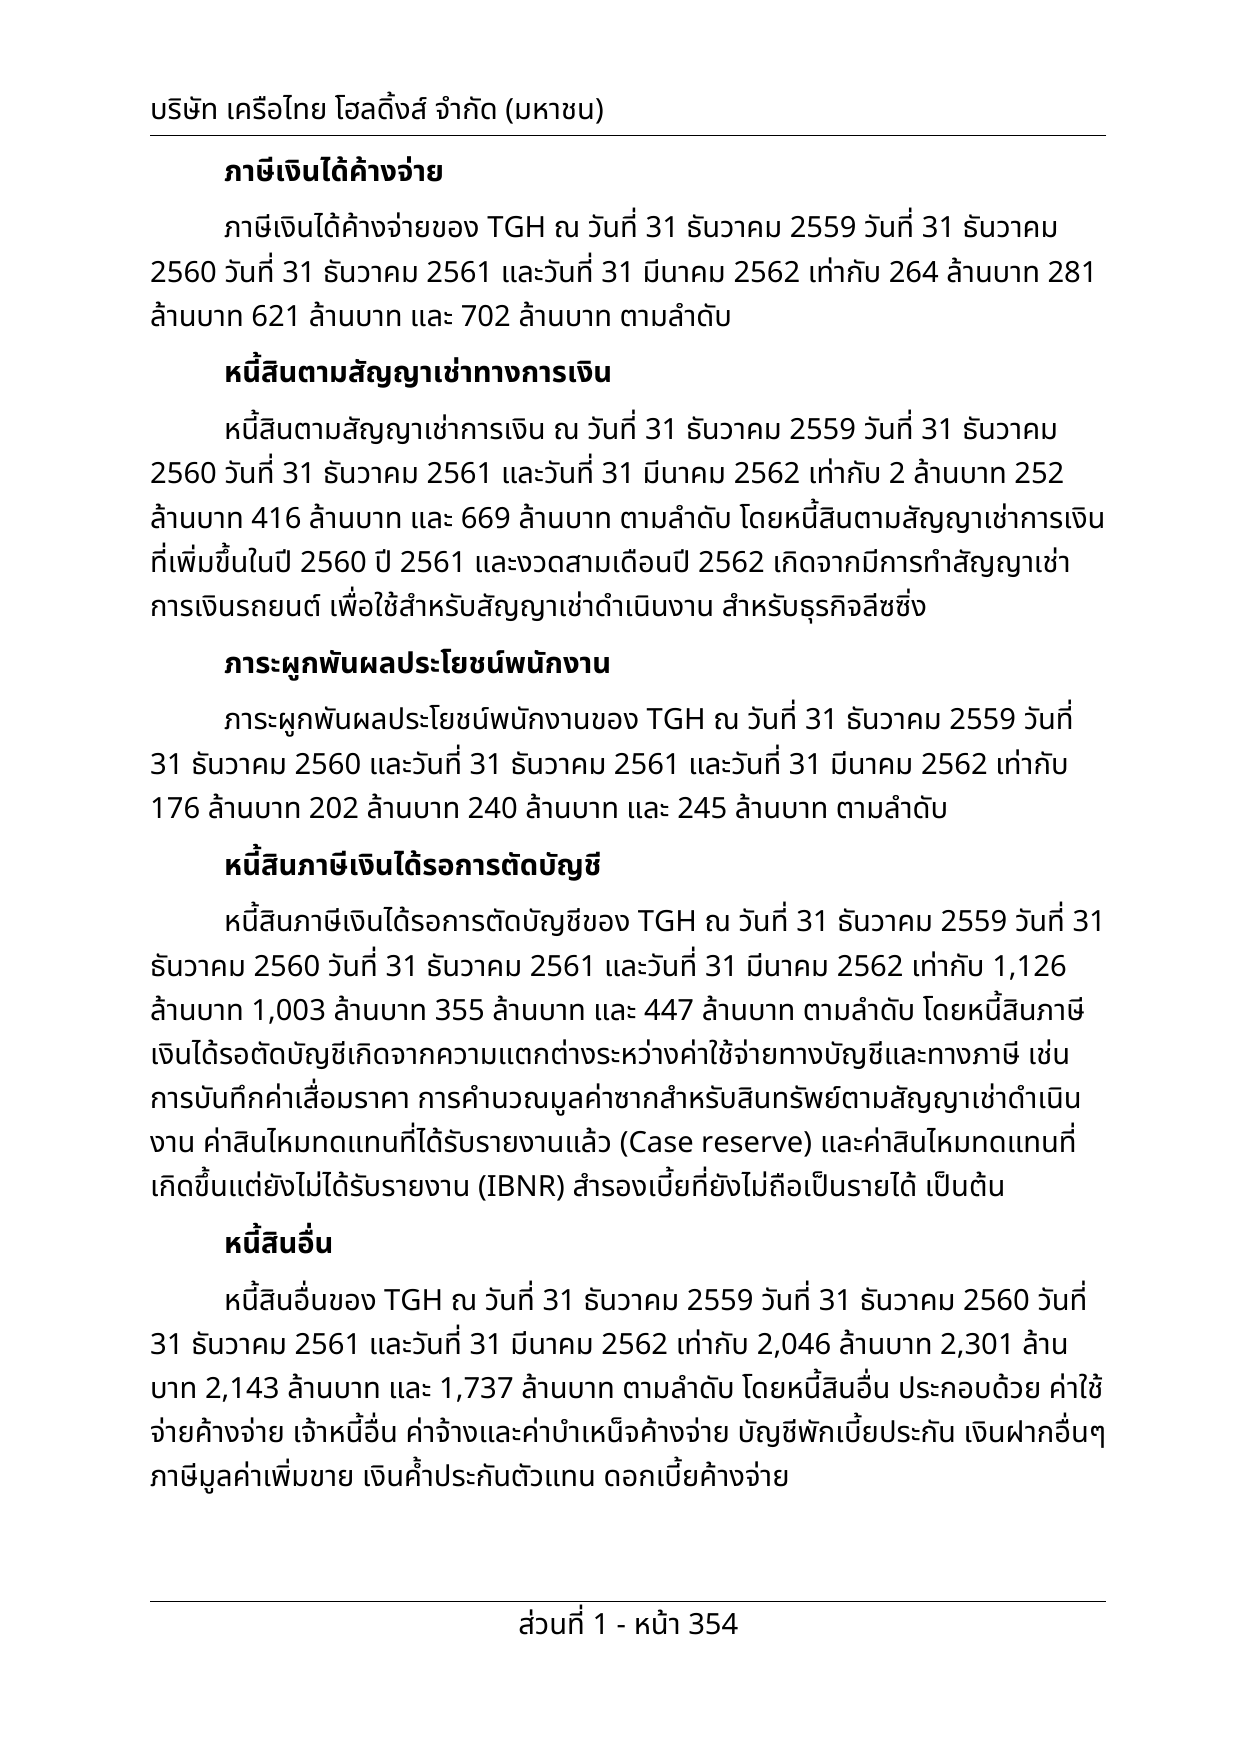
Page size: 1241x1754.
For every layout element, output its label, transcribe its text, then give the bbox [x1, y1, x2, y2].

subtitle ภาระผูกพันผลประโยชน์พนักงาน [150, 642, 1106, 686]
subtitle หนี้สินภาษีเงินได้รอการตัดบัญชี [150, 844, 1106, 888]
text หนี้สินอื่นของ TGH ณ วันที่ 31 ธันวาคม 2559 วันที่ 31 ธันวาคม 2560 วันที่ 31 ธันวาคม 2561 และวันที่ 31 มีนาคม 2562 เท่ากับ 2,046 ล้านบาท 2,301 ล้านบาท 2,143 ล้านบาท และ 1,737 ล้านบาท ตามลำดับ โดยหนี้สินอื่น ประกอบด้วย ค่าใช้จ่ายค้างจ่าย เจ้าหนี้อื่น ค่าจ้างและค่าบำเหน็จค้างจ่าย บัญชีพักเบี้ยประกัน เงินฝากอื่นๆ ภาษีมูลค่าเพิ่มขาย เงินค้ำประกันตัวแทน ดอกเบี้ยค้างจ่าย [150, 1279, 1106, 1500]
text ภาระผูกพันผลประโยชน์พนักงานของ TGH ณ วันที่ 31 ธันวาคม 2559 วันที่ 31 ธันวาคม 2560 และวันที่ 31 ธันวาคม 2561 และวันที่ 31 มีนาคม 2562 เท่ากับ 176 ล้านบาท 202 ล้านบาท 240 ล้านบาท และ 245 ล้านบาท ตามลำดับ [150, 699, 1106, 831]
subtitle หนี้สินอื่น [150, 1222, 1106, 1267]
text หนี้สินภาษีเงินได้รอการตัดบัญชีของ TGH ณ วันที่ 31 ธันวาคม 2559 วันที่ 31 ธันวาคม 2560 วันที่ 31 ธันวาคม 2561 และวันที่ 31 มีนาคม 2562 เท่ากับ 1,126 ล้านบาท 1,003 ล้านบาท 355 ล้านบาท และ 447 ล้านบาท ตามลำดับ โดยหนี้สินภาษีเงินได้รอตัดบัญชีเกิดจากความแตกต่างระหว่างค่าใช้จ่ายทางบัญชีและทางภาษี เช่น การบันทึกค่าเสื่อมราคา การคำนวณมูลค่าซากสำหรับสินทรัพย์ตามสัญญาเช่าดำเนินงาน ค่าสินไหมทดแทนที่ได้รับรายงานแล้ว (Case reserve) และค่าสินไหมทดแทนที่เกิดขึ้นแต่ยังไม่ได้รับรายงาน (IBNR) สำรองเบี้ยที่ยังไม่ถือเป็นรายได้ เป็นต้น [150, 901, 1106, 1210]
text หนี้สินตามสัญญาเช่าการเงิน ณ วันที่ 31 ธันวาคม 2559 วันที่ 31 ธันวาคม 2560 วันที่ 31 ธันวาคม 2561 และวันที่ 31 มีนาคม 2562 เท่ากับ 2 ล้านบาท 252 ล้านบาท 416 ล้านบาท และ 669 ล้านบาท ตามลำดับ โดยหนี้สินตามสัญญาเช่าการเงินที่เพิ่มขึ้นในปี 2560 ปี 2561 และงวดสามเดือนปี 2562 เกิดจากมีการทำสัญญาเช่าการเงินรถยนต์ เพื่อใช้สำหรับสัญญาเช่าดำเนินงาน สำหรับธุรกิจลีซซิ่ง [150, 408, 1106, 629]
subtitle หนี้สินตามสัญญาเช่าทางการเงิน [150, 352, 1106, 396]
text ภาษีเงินได้ค้างจ่ายของ TGH ณ วันที่ 31 ธันวาคม 2559 วันที่ 31 ธันวาคม 2560 วันที่ 31 ธันวาคม 2561 และวันที่ 31 มีนาคม 2562 เท่ากับ 264 ล้านบาท 281 ล้านบาท 621 ล้านบาท และ 702 ล้านบาท ตามลำดับ [150, 207, 1106, 339]
subtitle ภาษีเงินได้ค้างจ่าย [150, 150, 1106, 194]
